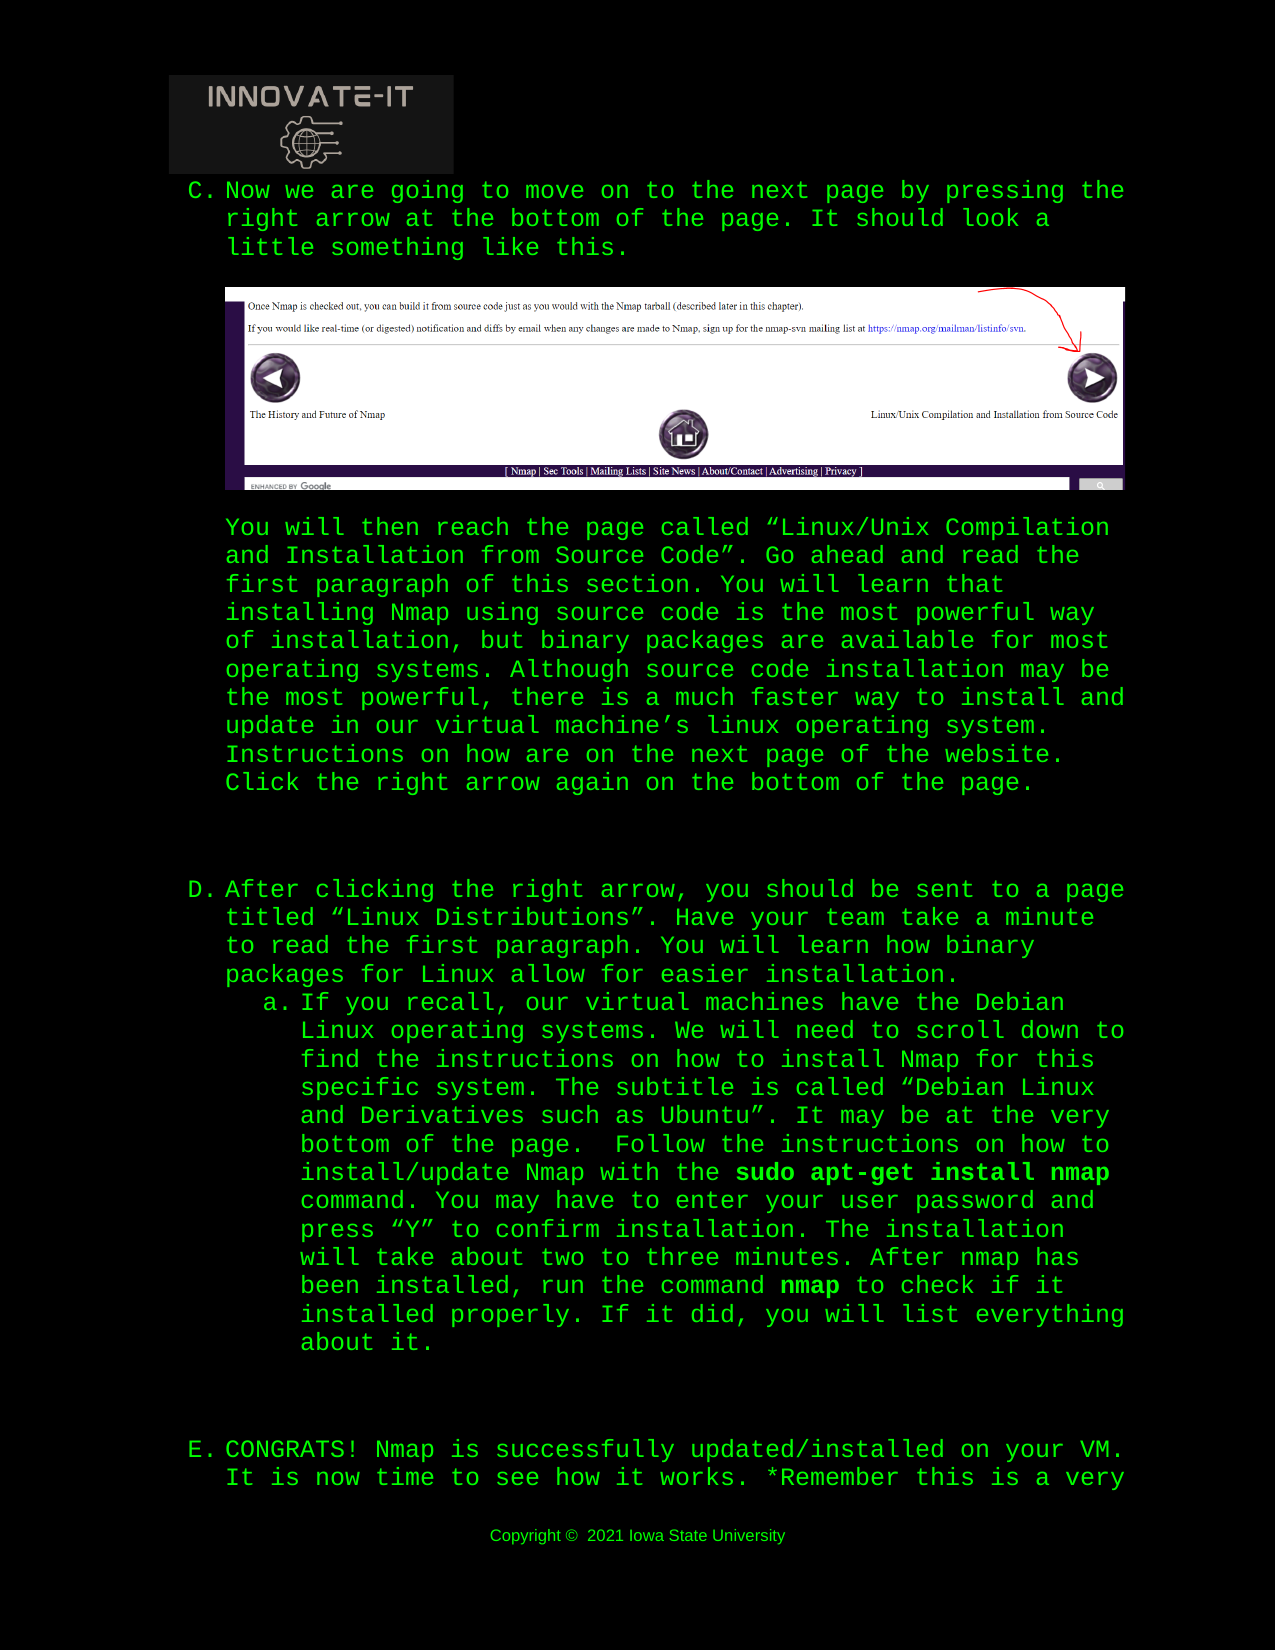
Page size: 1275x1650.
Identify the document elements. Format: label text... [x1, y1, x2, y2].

picture [225, 287, 1125, 490]
list If you recall, our virtual machines have the Debian Linux operating systems. We will need to scroll down to find the instructions on how to install Nmap for this specific system. The subtitle is called “Debian Linux and Derivatives such as Ubuntu”. It may be at the very bottom of the page. Follow the instructions on how to install/update Nmap with the sudo apt-get install nmap command. You may have to enter your user password and press “Y” to confirm installation. The installation will take about two to three minutes. After nmap has been installed, run the command nmap to check if it installed properly. If it did, you will list everything about it. [262, 989, 1125, 1358]
list After clicking the right arrow, you should be sent to a page titled “Linux Distributions”. Have your team take a minute to read the first paragraph. You will learn how binary packages for Linux allow for easier installation. [187, 876, 1125, 989]
text You will then reach the page called “Linux/Unix Compilation and Installation from Source Code”. Go ahead and read the first paragraph of this section. You will learn that installing Nmap using source code is the most powerful way of installation, but binary packages are available for most operating systems. Although source code installation may be the most powerful, there is a much faster way to install and update in our virtual machine’s linux operating system. Instructions on how are on the next page of the website. Click the right arrow again on the bottom of the page. [225, 514, 1125, 798]
list Now we are going to move on to the next page by pressing the right arrow at the bottom of the page. It should look a little something like this. [187, 177, 1125, 262]
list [187, 1436, 1125, 1493]
